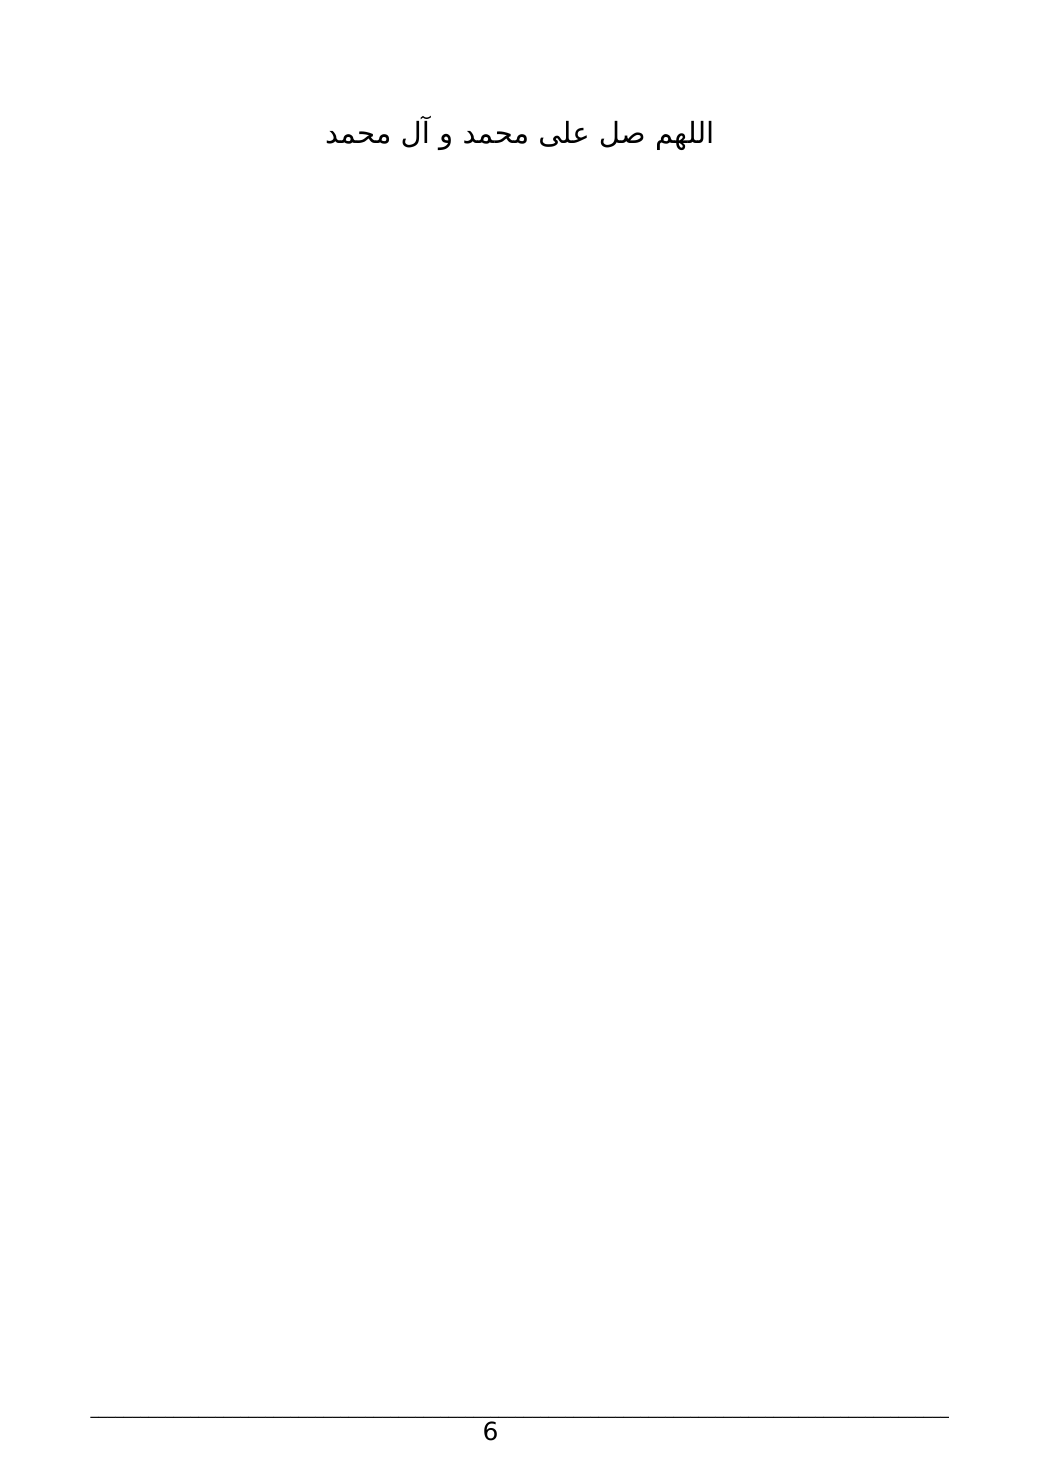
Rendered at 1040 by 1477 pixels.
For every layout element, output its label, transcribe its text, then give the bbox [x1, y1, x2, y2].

text اللهم صل علی محمد و آل محمد [89, 118, 951, 150]
